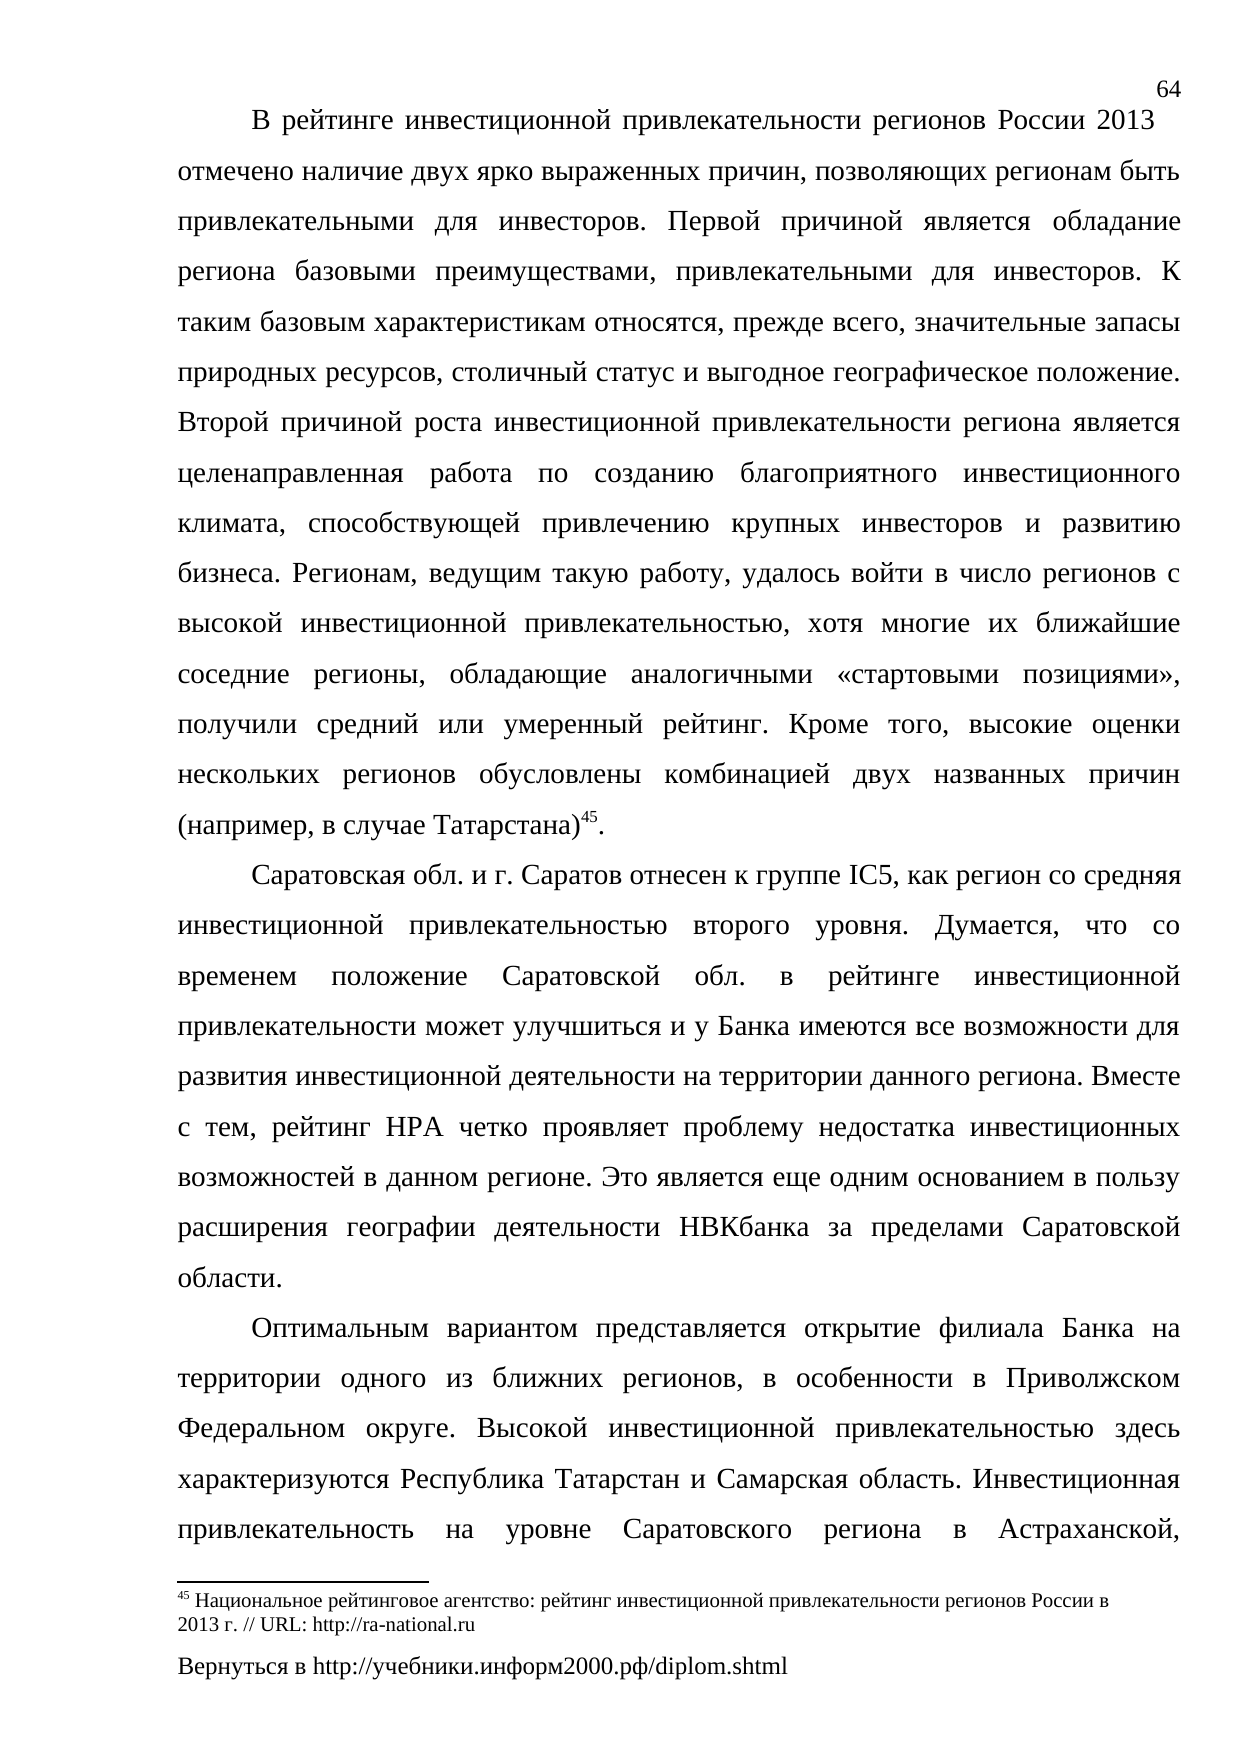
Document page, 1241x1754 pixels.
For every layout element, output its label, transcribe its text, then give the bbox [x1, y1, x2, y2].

text В рейтинге инвестиционной привлекательности регионов России 2013 отмечено наличие двух ярко выраженных причин, позволяющих регионам быть привлекательными для инвесторов. Первой причиной является обладание региона базовыми преимуществами, привлекательными для инвесторов. К таким базовым характеристикам относятся, прежде всего, значительные запасы природных ресурсов, столичный статус и выгодное географическое положение. Второй причиной роста инвестиционной привлекательности региона является целенаправленная работа по созданию благоприятного инвестиционного климата, способствующей привлечению крупных инвесторов и развитию бизнеса. Регионам, ведущим такую работу, удалось войти в число регионов с высокой инвестиционной привлекательностью, хотя многие их ближайшие соседние регионы, обладающие аналогичными «стартовыми позициями», получили средний или умеренный рейтинг. Кроме того, высокие оценки нескольких регионов обусловлены комбинацией двух названных причин (например, в случае Татарстана). [177, 102, 1181, 840]
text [177, 1310, 1181, 1545]
text Саратовская обл. и г. Саратов отнесен к группе IC5, как регион со средняя инвестиционной привлекательностью второго уровня. Думается, что со временем положение Саратовской обл. в рейтинге инвестиционной привлекательности может улучшиться и у Банка имеются все возможности для развития инвестиционной деятельности на территории данного региона. Вместе с тем, рейтинг НРА четко проявляет проблему недостатка инвестиционных возможностей в данном регионе. Это является еще одним основанием в пользу расширения географии деятельности НВКбанка за пределами Саратовской области. [177, 857, 1181, 1293]
